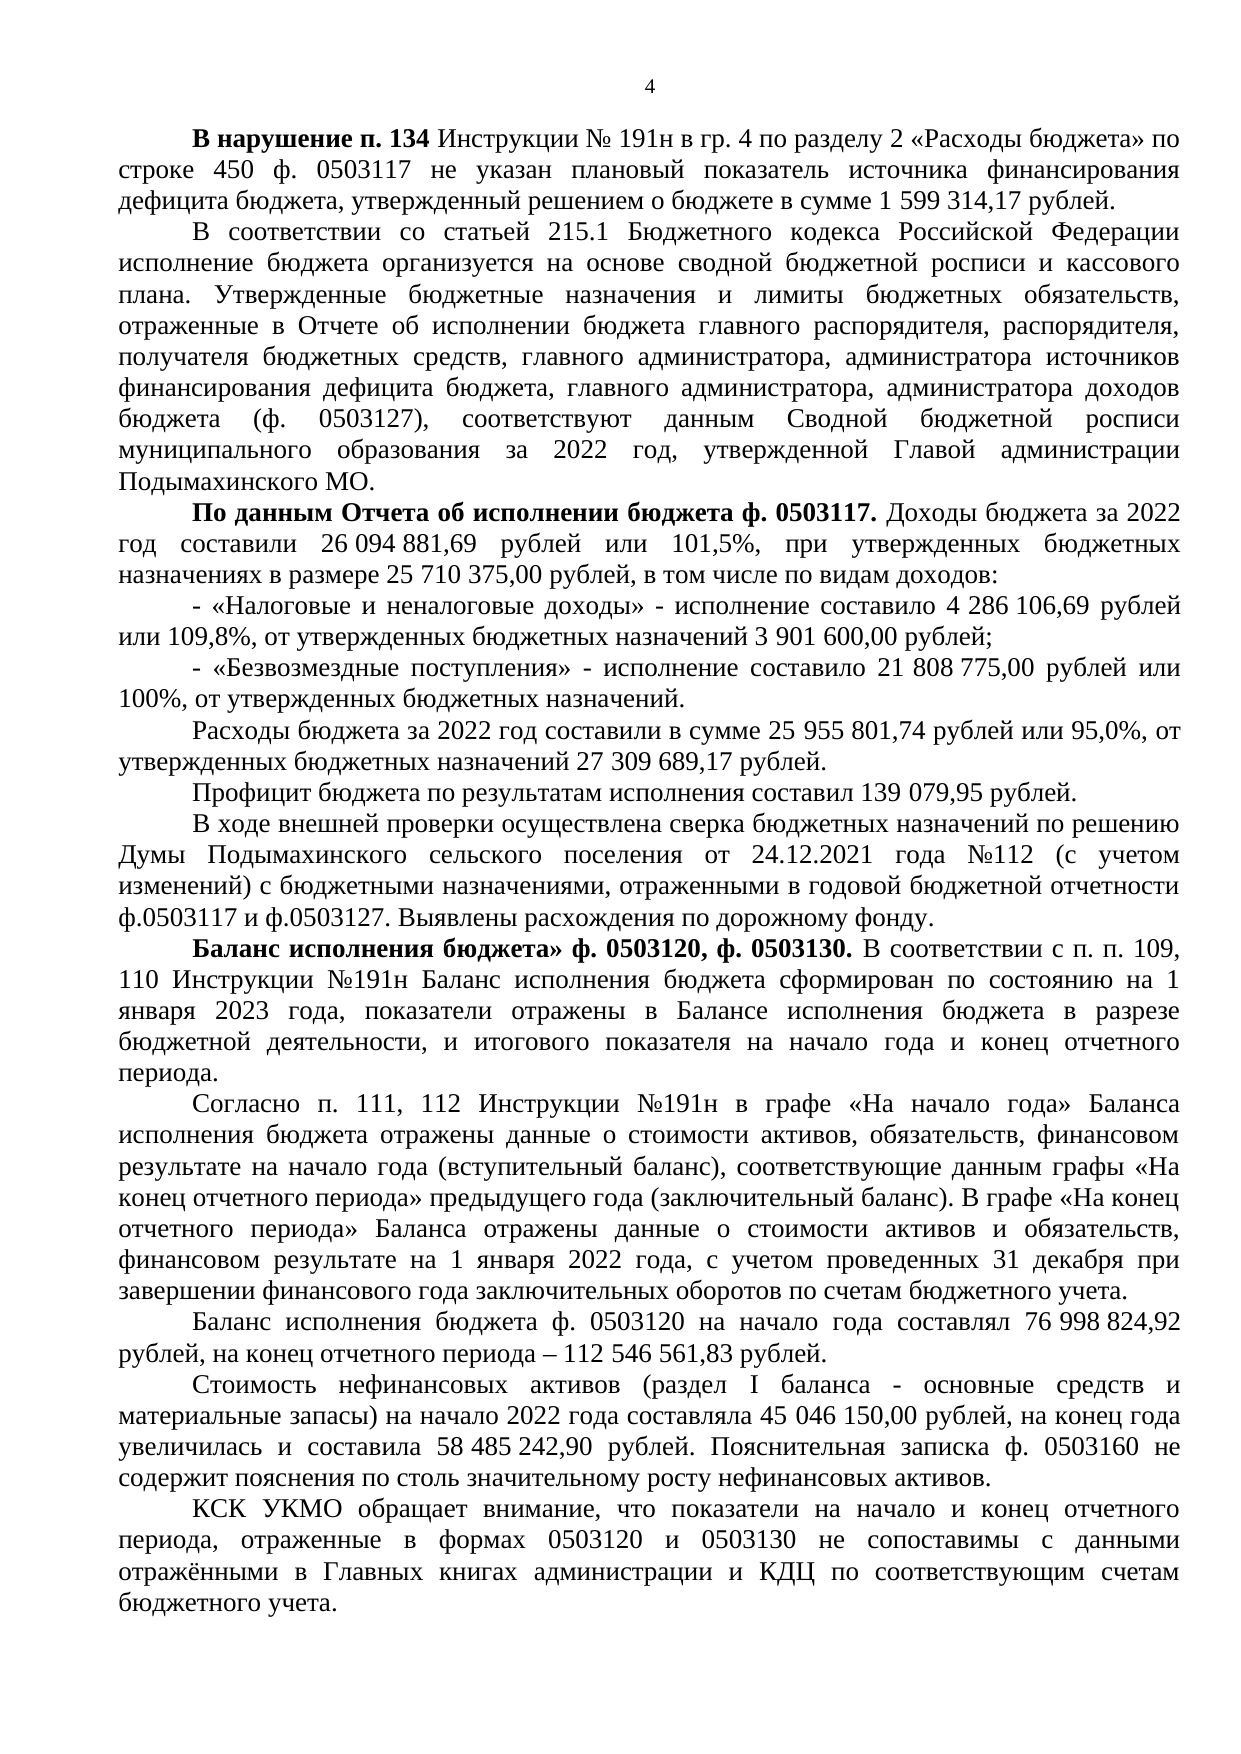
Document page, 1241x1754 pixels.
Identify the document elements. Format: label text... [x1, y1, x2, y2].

text По данным Отчета об исполнении бюджета ф. 0503117. Доходы бюджета за 2022 год составили 26 094 881,69 рублей или 101,5%, при утвержденных бюджетных назначениях в размере 25 710 375,00 рублей, в том числе по видам доходов: [118, 496, 1181, 589]
text Согласно п. 111, 112 Инструкции №191н в графе «На начало года» Баланса исполнения бюджета отражены данные о стоимости активов, обязательств, финансовом результате на начало года (вступительный баланс), соответствующие данным графы «На конец отчетного периода» предыдущего года (заключительный баланс). В графе «На конец отчетного периода» Баланса отражены данные о стоимости активов и обязательств, финансовом результате на 1 января 2022 года, с учетом проведенных 31 декабря при завершении финансового года заключительных оборотов по счетам бюджетного учета. [118, 1087, 1181, 1306]
text В соответствии со статьей 215.1 Бюджетного кодекса Российской Федерации исполнение бюджета организуется на основе сводной бюджетной росписи и кассового плана. Утвержденные бюджетные назначения и лимиты бюджетных обязательств, отраженные в Отчете об исполнении бюджета главного распорядителя, распорядителя, получателя бюджетных средств, главного администратора, администратора источников финансирования дефицита бюджета, главного администратора, администратора доходов бюджета (ф. 0503127), соответствуют данным Сводной бюджетной росписи муниципального образования за 2022 год, утвержденной Главой администрации Подымахинского МО. [118, 215, 1181, 496]
text Стоимость нефинансовых активов (раздел I баланса - основные средств и материальные запасы) на начало 2022 года составляла 45 046 150,00 рублей, на конец года увеличилась и составила 58 485 242,90 рублей. Пояснительная записка ф. 0503160 не содержит пояснения по столь значительному росту нефинансовых активов. [118, 1368, 1181, 1492]
text Профицит бюджета по результатам исполнения составил 139 079,95 рублей. [118, 776, 1181, 807]
text - «Безвозмездные поступления» - исполнение составило 21 808 775,00 рублей или 100%, от утвержденных бюджетных назначений. [118, 651, 1181, 714]
text Баланс исполнения бюджета» ф. 0503120, ф. 0503130. В соответствии с п. п. 109, 110 Инструкции №191н Баланс исполнения бюджета сформирован по состоянию на 1 января 2023 года, показатели отражены в Балансе исполнения бюджета в разрезе бюджетной деятельности, и итогового показателя на начало года и конец отчетного периода. [118, 932, 1181, 1087]
text В ходе внешней проверки осуществлена сверка бюджетных назначений по решению Думы Подымахинского сельского поселения от 24.12.2021 года №112 (с учетом изменений) с бюджетными назначениями, отраженными в годовой бюджетной отчетности ф.0503117 и ф.0503127. Выявлены расхождения по дорожному фонду. [118, 807, 1181, 932]
text - «Налоговые и неналоговые доходы» - исполнение составило 4 286 106,69 рублей или 109,8%, от утвержденных бюджетных назначений 3 901 600,00 рублей; [118, 589, 1181, 651]
text В нарушение п. 134 Инструкции № 191н в гр. 4 по разделу 2 «Расходы бюджета» по строке 450 ф. 0503117 не указан плановый показатель источника финансирования дефицита бюджета, утвержденный решением о бюджете в сумме 1 599 314,17 рублей. [118, 122, 1181, 215]
text Баланс исполнения бюджета ф. 0503120 на начало года составлял 76 998 824,92 рублей, на конец отчетного периода – 112 546 561,83 рублей. [118, 1306, 1181, 1368]
text КСК УКМО обращает внимание, что показатели на начало и конец отчетного периода, отраженные в формах 0503120 и 0503130 не сопоставимы с данными отражёнными в Главных книгах администрации и КДЦ по соответствующим счетам бюджетного учета. [118, 1492, 1181, 1617]
text Расходы бюджета за 2022 год составили в сумме 25 955 801,74 рублей или 95,0%, от утвержденных бюджетных назначений 27 309 689,17 рублей. [118, 714, 1181, 776]
